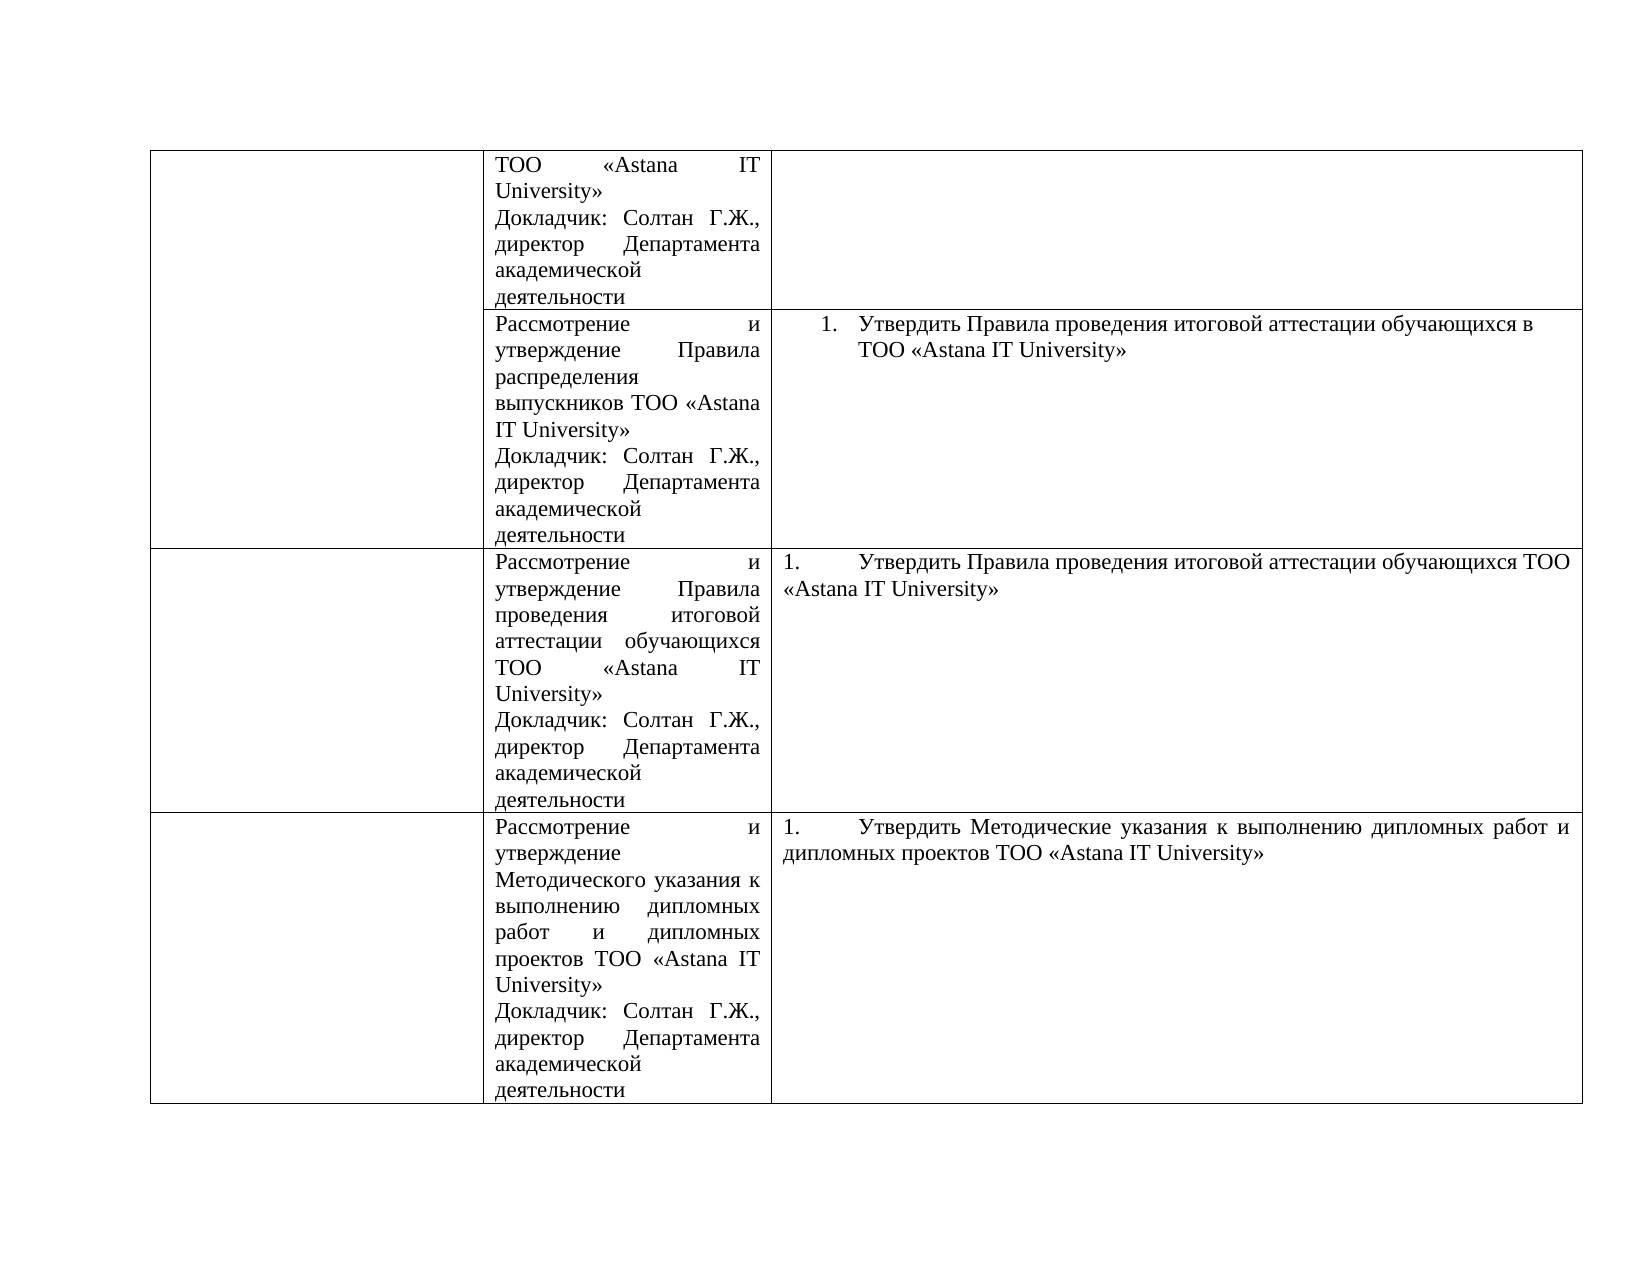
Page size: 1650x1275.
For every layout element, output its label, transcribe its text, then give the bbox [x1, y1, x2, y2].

table_cell Рассмотрение и утверждение Правила проведения итоговой аттестации обучающихся ТОО «Astana IT University» Докладчик: Солтан Г.Ж., директор Департамента академической деятельности [484, 549, 771, 812]
table_cell 1. Утвердить Правила проведения итоговой аттестации обучающихся ТОО «Astana IT University» [772, 549, 1582, 812]
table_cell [484, 151, 771, 309]
table_cell Рассмотрение и утверждение Методического указания к выполнению дипломных работ и дипломных проектов ТОО «Astana IT University» Докладчик: Солтан Г.Ж., директор Департамента академической деятельности [484, 813, 771, 1103]
table_cell 1. Утвердить Методические указания к выполнению дипломных работ и дипломных проектов ТОО «Astana IT University» [772, 813, 1582, 1103]
table_cell Рассмотрение и утверждение Правила распределения выпускников ТОО «Astana IT University» Докладчик: Солтан Г.Ж., директор Департамента академической деятельности [484, 310, 771, 547]
table_cell [151, 813, 483, 1103]
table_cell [772, 151, 1582, 309]
table_cell Утвердить Правила проведения итоговой аттестации обучающихся в ТОО «Astana IT University» [772, 310, 1582, 547]
table_cell [151, 549, 483, 812]
